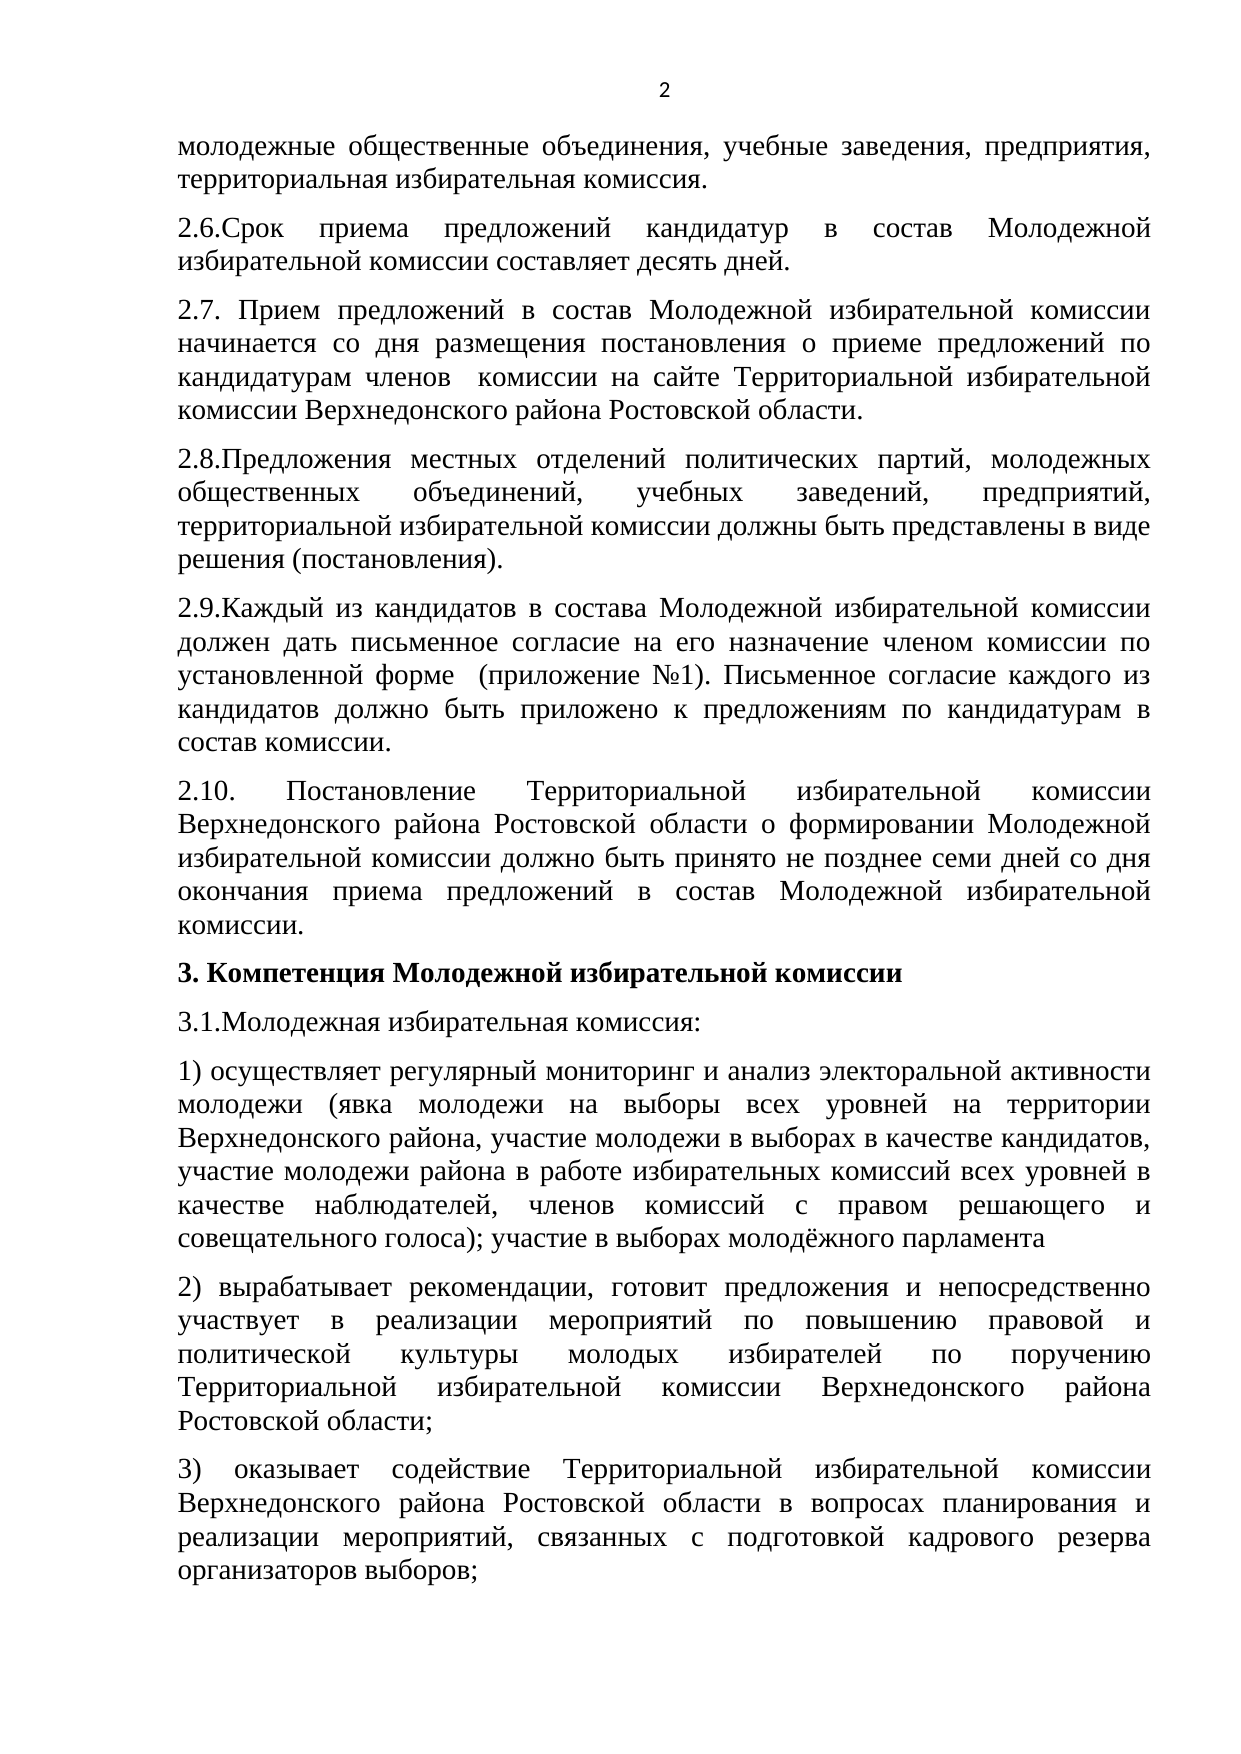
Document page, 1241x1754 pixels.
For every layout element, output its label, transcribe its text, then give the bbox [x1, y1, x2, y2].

text 2.8.Предложения местных отделений политических партий, молодежных общественных объединений, учебных заведений, предприятий, территориальной избирательной комиссии должны быть представлены в виде решения (постановления). [177, 441, 1152, 575]
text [177, 128, 1152, 195]
text 2.7. Прием предложений в состав Молодежной избирательной комиссии начинается со дня размещения постановления о приеме предложений по кандидатурам членов комиссии на сайте Территориальной избирательной комиссии Верхнедонского района Ростовской области. [177, 292, 1152, 426]
text 2) вырабатывает рекомендации, готовит предложения и непосредственно участвует в реализации мероприятий по повышению правовой и политической культуры молодых избирателей по поручению Территориальной избирательной комиссии Верхнедонского района Ростовской области; [177, 1269, 1152, 1437]
text 3.1.Молодежная избирательная комиссия: [177, 1004, 1152, 1038]
text 2.10. Постановление Территориальной избирательной комиссии Верхнедонского района Ростовской области о формировании Молодежной избирательной комиссии должно быть принято не позднее семи дней со дня окончания приема предложений в состав Молодежной избирательной комиссии. [177, 773, 1152, 941]
text 2.6.Срок приема предложений кандидатур в состав Молодежной избирательной комиссии составляет десять дней. [177, 210, 1152, 277]
text 2.9.Каждый из кандидатов в состава Молодежной избирательной комиссии должен дать письменное согласие на его назначение членом комиссии по установленной форме (приложение №1). Письменное согласие каждого из кандидатов должно быть приложено к предложениям по кандидатурам в состав комиссии. [177, 590, 1152, 758]
text 3. Компетенция Молодежной избирательной комиссии [177, 956, 1152, 989]
text 3) оказывает содействие Территориальной избирательной комиссии Верхнедонского района Ростовской области в вопросах планирования и реализации мероприятий, связанных с подготовкой кадрового резерва организаторов выборов; [177, 1452, 1152, 1586]
text 1) осуществляет регулярный мониторинг и анализ электоральной активности молодежи (явка молодежи на выборы всех уровней на территории Верхнедонского района, участие молодежи в выборах в качестве кандидатов, участие молодежи района в работе избирательных комиссий всех уровней в качестве наблюдателей, членов комиссий с правом решающего и совещательного голоса); участие в выборах молодёжного парламента [177, 1053, 1152, 1254]
